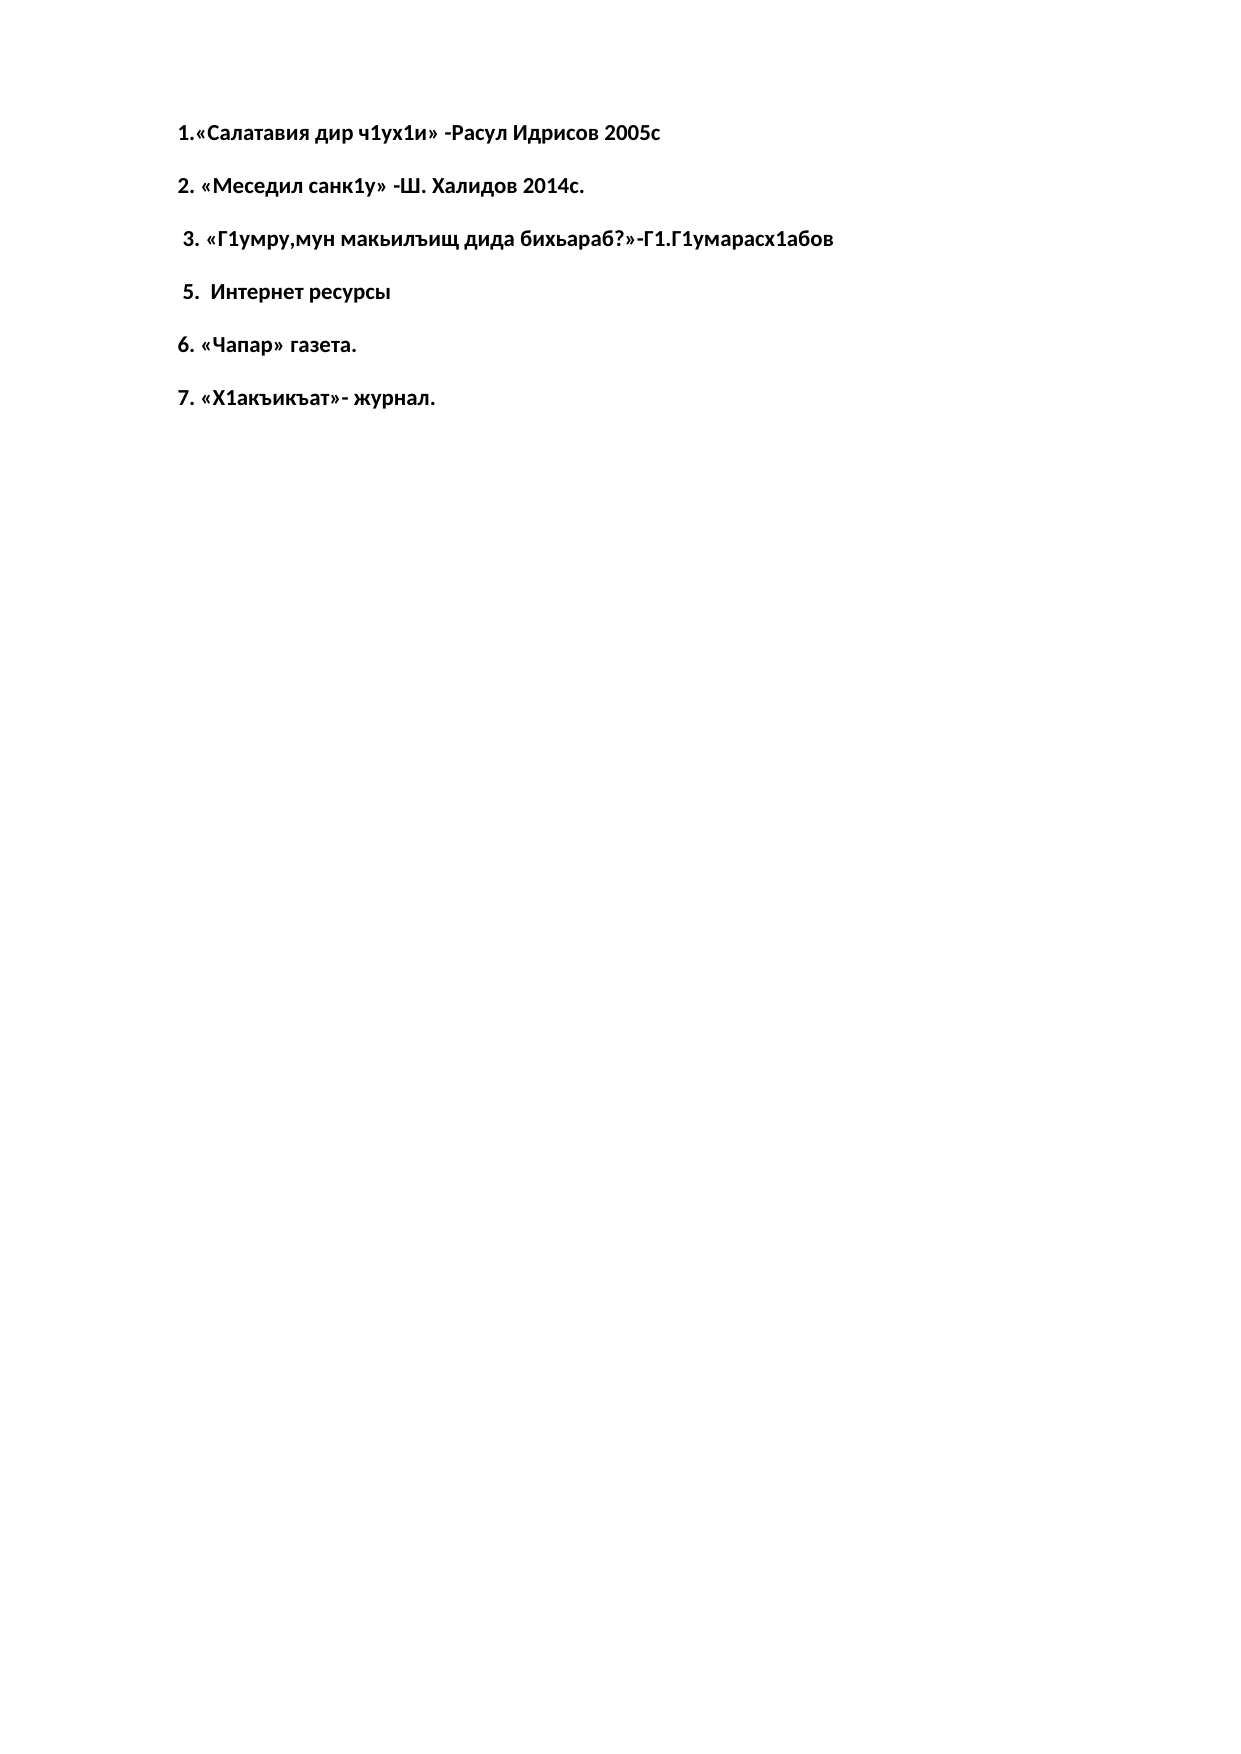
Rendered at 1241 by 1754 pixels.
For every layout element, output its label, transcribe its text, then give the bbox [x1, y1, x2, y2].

text 3. «Г1умру,мун макьилъищ дида бихьараб?»-Г1.Г1умарасх1абов [177, 224, 1152, 252]
text 5. Интернет ресурсы [177, 277, 1152, 305]
text 7. «Х1акъикъат»- журнал. [177, 383, 1152, 411]
text 1.«Салатавия дир ч1ух1и» -Расул Идрисов 2005с [177, 118, 1152, 146]
text 6. «Чапар» газета. [177, 330, 1152, 358]
text 2. «Меседил санк1у» -Ш. Халидов 2014с. [177, 171, 1152, 199]
